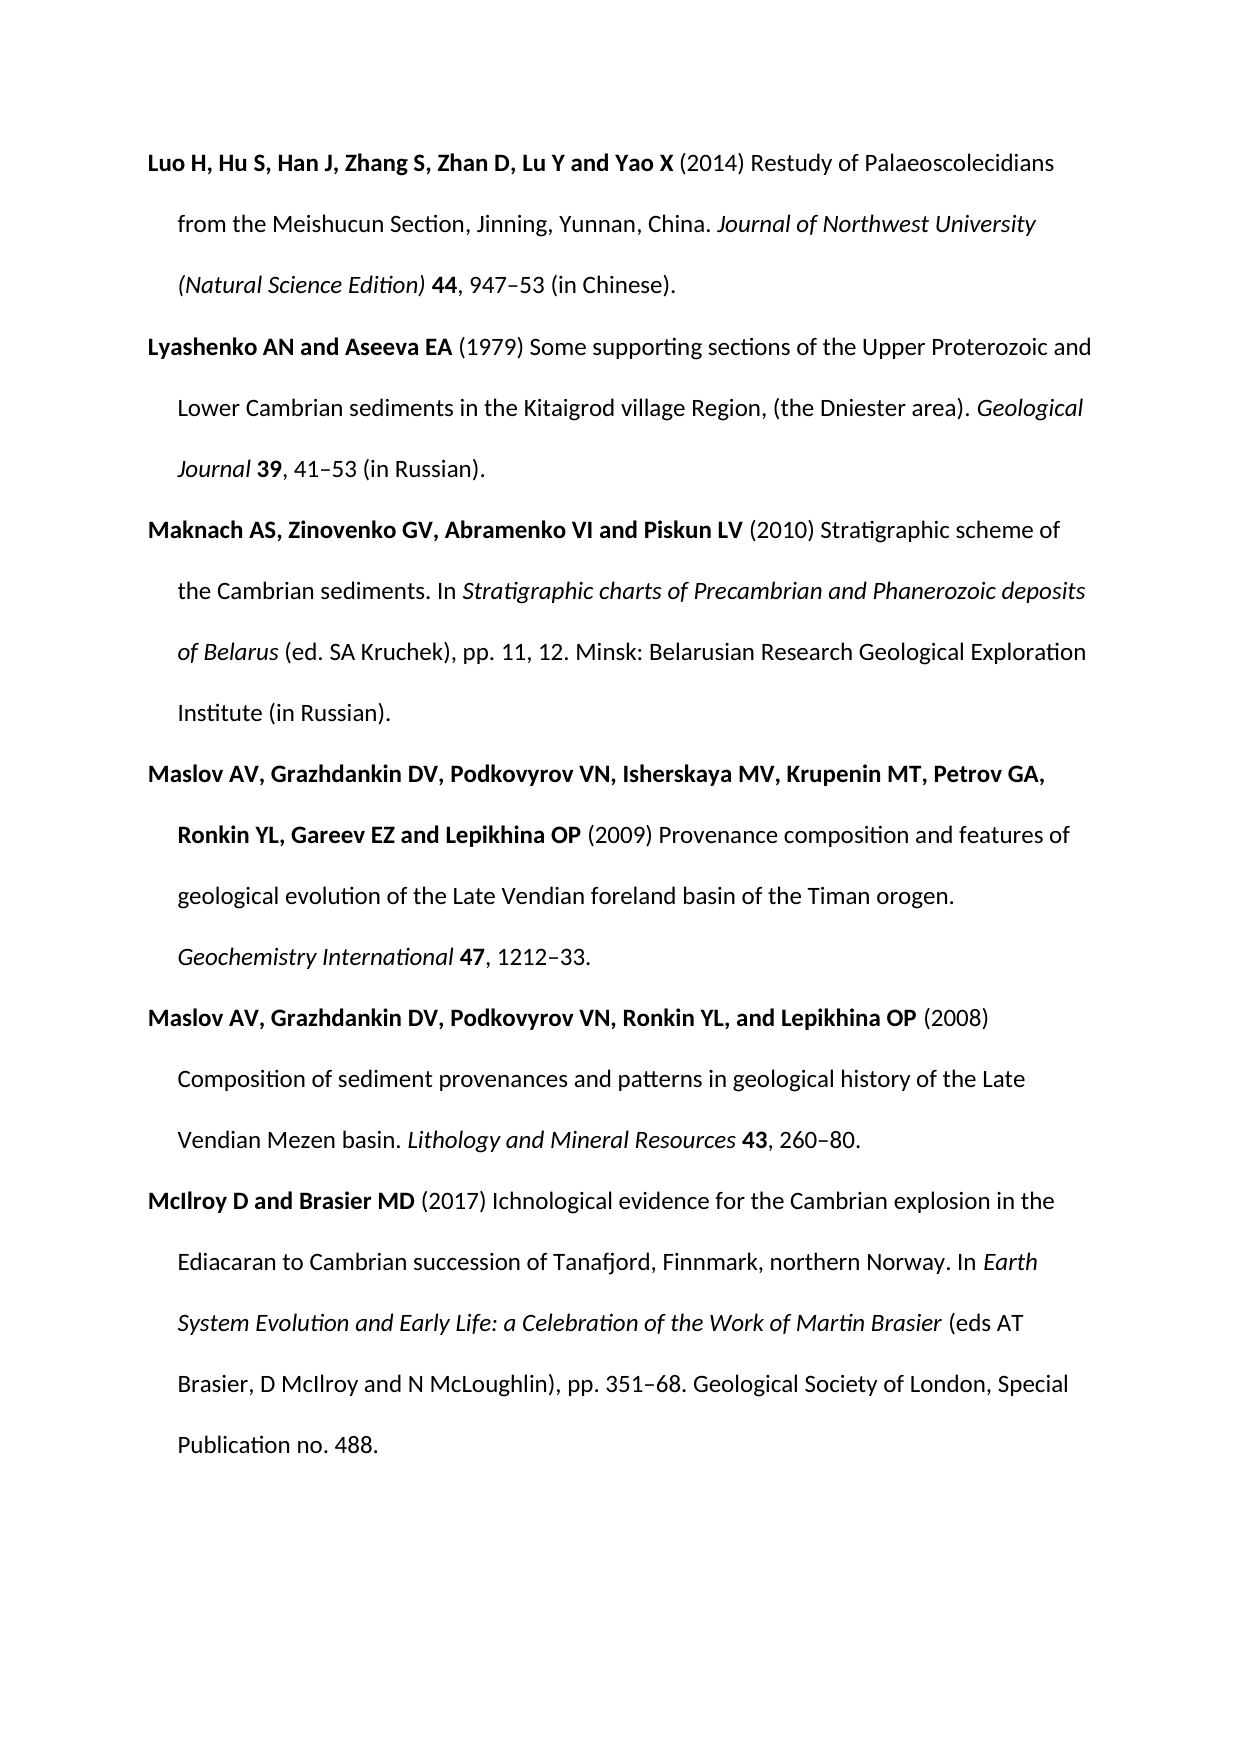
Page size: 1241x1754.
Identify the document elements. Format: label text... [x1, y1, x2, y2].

text Maslov AV, Grazhdankin DV, Podkovyrov VN, Ronkin YL, and Lepikhina OP (2008) Composition of sediment provenances and patterns in geological history of the Late Vendian Mezen basin. Lithology and Mineral Resources 43, 260–80. [148, 1002, 1093, 1155]
text Maknach AS, Zinovenko GV, Abramenko VI and Piskun LV (2010) Stratigraphic scheme of the Cambrian sediments. In Stratigraphic charts of Precambrian and Phanerozoic deposits of Belarus (ed. SA Kruchek), pp. 11, 12. Minsk: Belarusian Research Geological Exploration Institute (in Russian). [148, 514, 1093, 727]
text Lyashenko AN and Aseeva EA (1979) Some supporting sections of the Upper Proterozoic and Lower Cambrian sediments in the Kitaigrod village Region, (the Dniester area). Geological Journal 39, 41–53 (in Russian). [148, 331, 1093, 483]
text McIlroy D and Brasier MD (2017) Ichnological evidence for the Cambrian explosion in the Ediacaran to Cambrian succession of Tanafjord, Finnmark, northern Norway. In Earth System Evolution and Early Life: a Celebration of the Work of Martin Brasier (eds AT Brasier, D McIlroy and N McLoughlin), pp. 351–68. Geological Society of London, Special Publication no. 488. [148, 1185, 1093, 1460]
text Luo H, Hu S, Han J, Zhang S, Zhan D, Lu Y and Yao X (2014) Restudy of Palaeoscolecidians from the Meishucun Section, Jinning, Yunnan, China. Journal of Northwest University (Natural Science Edition) 44, 947–53 (in Chinese). [148, 148, 1093, 300]
text Maslov AV, Grazhdankin DV, Podkovyrov VN, Isherskaya MV, Krupenin MT, Petrov GA, Ronkin YL, Gareev EZ and Lepikhina OP (2009) Provenance composition and features of geological evolution of the Late Vendian foreland basin of the Timan orogen. Geochemistry International 47, 1212–33. [148, 758, 1093, 972]
